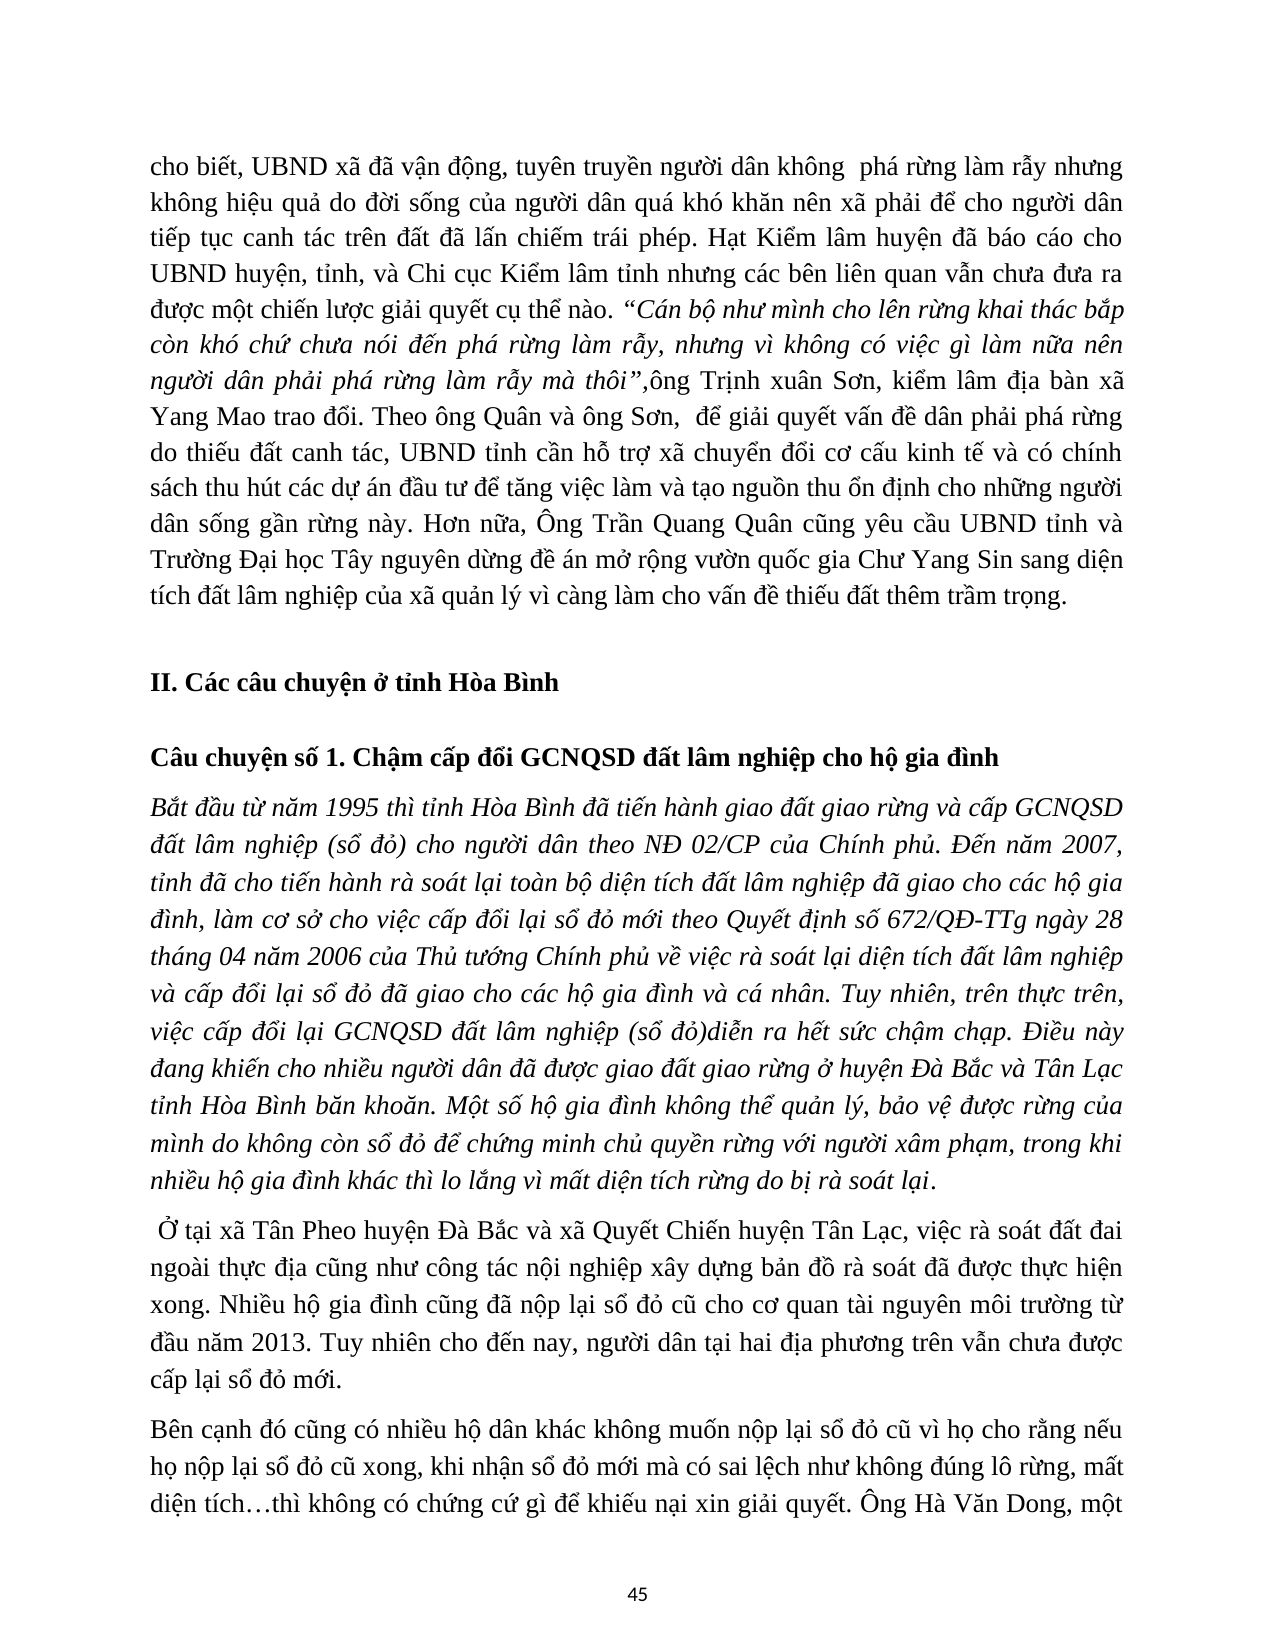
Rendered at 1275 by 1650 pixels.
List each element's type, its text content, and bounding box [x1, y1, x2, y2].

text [150, 1413, 1125, 1518]
text Ở tại xã Tân Pheo huyện Đà Bắc và xã Quyết Chiến huyện Tân Lạc, việc rà soát đất đai ngoài thực địa cũng như công tác nội nghiệp xây dựng bản đồ rà soát đã được thực hiện xong. Nhiều hộ gia đình cũng đã nộp lại sổ đỏ cũ cho cơ quan tài nguyên môi trường từ đầu năm 2013. Tuy nhiên cho đến nay, người dân tại hai địa phương trên vẫn chưa được cấp lại sổ đỏ mới. [150, 1214, 1125, 1394]
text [150, 150, 1125, 610]
text Bắt đầu từ năm 1995 thì tỉnh Hòa Bình đã tiến hành giao đất giao rừng và cấp GCNQSD đất lâm nghiệp (sổ đỏ) cho người dân theo NĐ 02/CP của Chính phủ. Đến năm 2007, tỉnh đã cho tiến hành rà soát lại toàn bộ diện tích đất lâm nghiệp đã giao cho các hộ gia đình, làm cơ sở cho việc cấp đổi lại sổ đỏ mới theo Quyết định số 672/QĐ-TTg ngày 28 tháng 04 năm 2006 của Thủ tướng Chính phủ về việc rà soát lại diện tích đất lâm nghiệp và cấp đổi lại sổ đỏ đã giao cho các hộ gia đình và cá nhân. Tuy nhiên, trên thực trên, việc cấp đổi lại GCNQSD đất lâm nghiệp (sổ đỏ)diễn ra hết sức chậm chạp. Điều này đang khiến cho nhiều người dân đã được giao đất giao rừng ở huyện Đà Bắc và Tân Lạc tỉnh Hòa Bình băn khoăn. Một số hộ gia đình không thể quản lý, bảo vệ được rừng của mình do không còn sổ đỏ để chứng minh chủ quyền rừng với người xâm phạm, trong khi nhiều hộ gia đình khác thì lo lắng vì mất diện tích rừng do bị rà soát lại. [150, 791, 1125, 1195]
text II. Các câu chuyện ở tỉnh Hòa Bình [150, 666, 1125, 698]
text Câu chuyện số 1. Chậm cấp đổi GCNQSD đất lâm nghiệp cho hộ gia đình [150, 741, 1125, 772]
